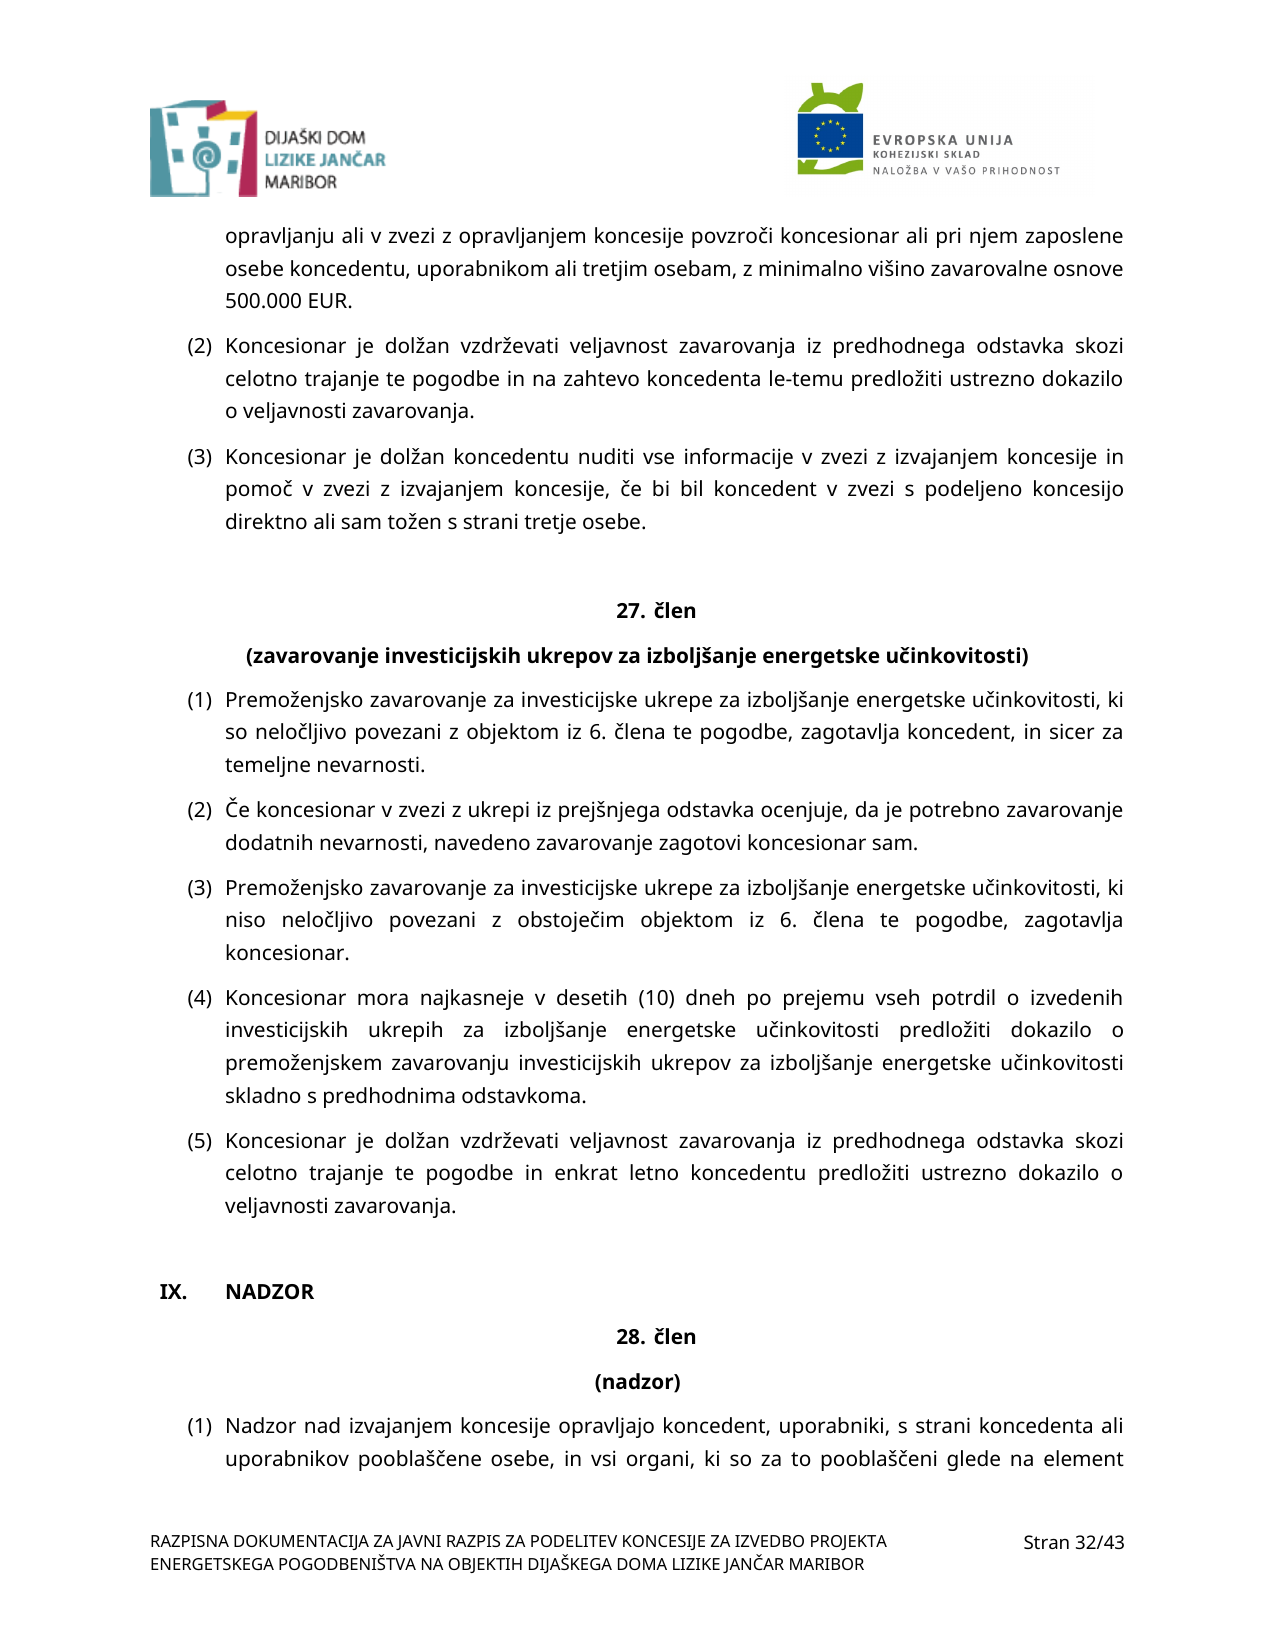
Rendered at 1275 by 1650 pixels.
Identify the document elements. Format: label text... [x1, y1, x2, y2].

list Če koncesionar v zvezi z ukrepi iz prejšnjega odstavka ocenjuje, da je potrebno zavarovanje dodatnih nevarnosti, navedeno zavarovanje zagotovi koncesionar sam. [187, 795, 1125, 856]
picture [784, 75, 1095, 197]
list Koncesionar je dolžan vzdrževati veljavnost zavarovanja iz predhodnega odstavka skozi celotno trajanje te pogodbe in na zahtevo koncedenta le-temu predložiti ustrezno dokazilo o veljavnosti zavarovanja. [187, 331, 1125, 425]
list Koncesionar mora najkasneje v desetih (10) dneh po prejemu vseh potrdil o izvedenih investicijskih ukrepih za izboljšanje energetske učinkovitosti predložiti dokazilo o premoženjskem zavarovanju investicijskih ukrepov za izboljšanje energetske učinkovitosti skladno s predhodnima odstavkoma. [187, 983, 1125, 1109]
list NADZOR [187, 1277, 1125, 1306]
text (zavarovanje investicijskih ukrepov za izboljšanje energetske učinkovitosti) [150, 641, 1125, 669]
text (nadzor) [150, 1367, 1125, 1396]
list člen [187, 596, 1125, 624]
list Premoženjsko zavarovanje za investicijske ukrepe za izboljšanje energetske učinkovitosti, ki niso neločljivo povezani z obstoječim objektom iz 6. člena te pogodbe, zagotavlja koncesionar. [187, 873, 1125, 966]
list Koncesionar je dolžan koncedentu nuditi vse informacije v zvezi z izvajanjem koncesije in pomoč v zvezi z izvajanjem koncesije, če bi bil koncedent v zvezi s podeljeno koncesijo direktno ali sam tožen s strani tretje osebe. [187, 442, 1125, 535]
picture [150, 100, 388, 197]
list Koncesionar je dolžan vzdrževati veljavnost zavarovanja iz predhodnega odstavka skozi celotno trajanje te pogodbe in enkrat letno koncedentu predložiti ustrezno dokazilo o veljavnosti zavarovanja. [187, 1126, 1125, 1219]
list Premoženjsko zavarovanje za investicijske ukrepe za izboljšanje energetske učinkovitosti, ki so neločljivo povezani z objektom iz 6. člena te pogodbe, zagotavlja koncedent, in sicer za temeljne nevarnosti. [187, 685, 1125, 778]
list člen [187, 1322, 1125, 1351]
